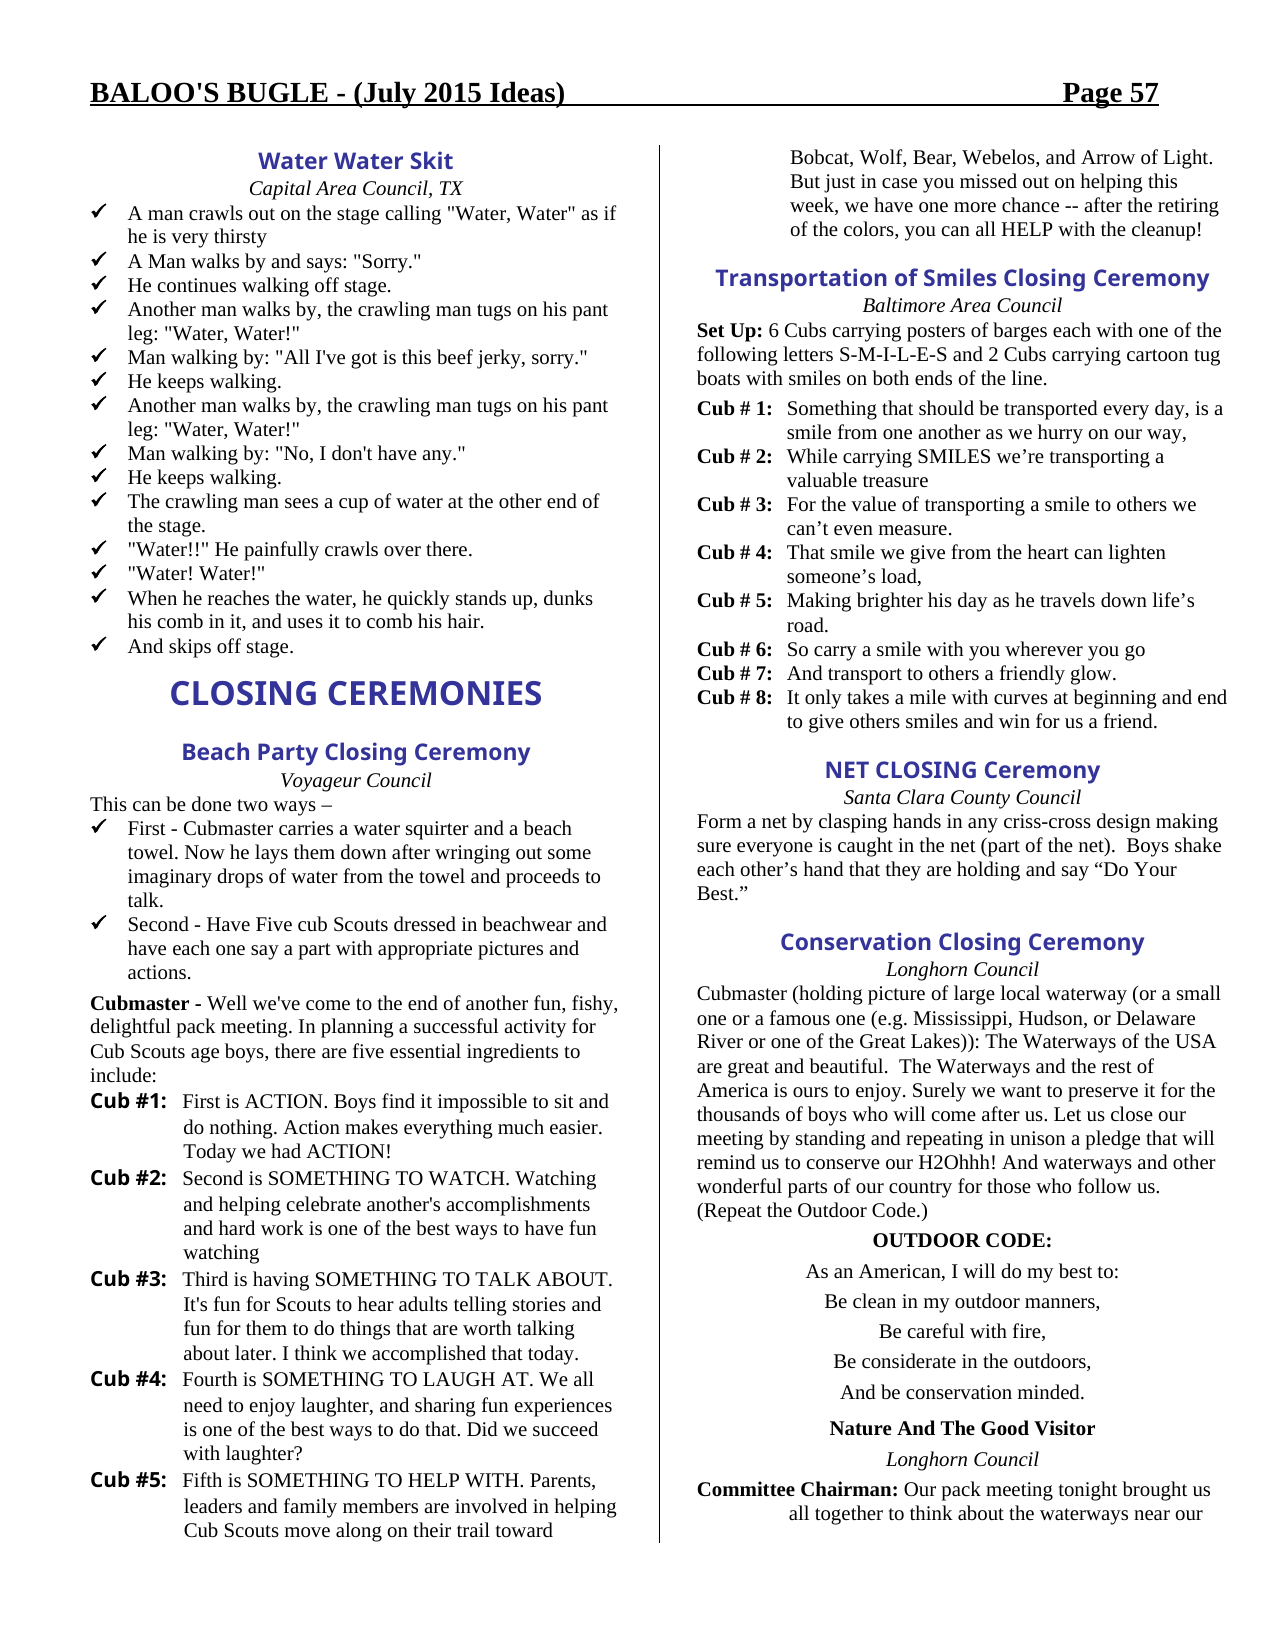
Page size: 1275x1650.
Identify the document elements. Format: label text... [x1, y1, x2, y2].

subtitle Transportation of Smiles Closing Ceremony [697, 262, 1228, 293]
list Another man walks by, the crawling man tugs on his pant leg: "Water, Water!" [90, 393, 622, 441]
list Capital Area Council, TX [90, 176, 622, 200]
subtitle Beach Party Closing Ceremony [90, 736, 622, 768]
text Form a net by clasping hands in any criss-cross design making sure everyone is caught in the net (part of the net). Boys shake each other’s hand that they are holding and say “Do Your Best.” [697, 809, 1228, 905]
text Baltimore Area Council [697, 293, 1228, 317]
list Man walking by: "All I've got is this beef jerky, sorry." [90, 345, 622, 369]
text Cubmaster - Well we've come to the end of another fun, fishy, delightful pack meeting. In planning a successful activity for Cub Scouts age boys, there are five essential ingredients to include: [90, 990, 622, 1087]
list Fifth is SOMETHING TO HELP WITH. Parents, leaders and family members are involved in helping Cub Scouts move along on their trail toward Bobcat, Wolf, Bear, Webelos, and Arrow of Light. But just in case you missed out on helping this week, we have one more chance -- after the retiring of the colors, you can all HELP with the cleanup! [697, 145, 1228, 241]
text This can be done two ways – [90, 792, 622, 816]
list When he reaches the water, he quickly stands up, dunks his comb in it, and uses it to comb his hair. [90, 585, 622, 633]
text Longhorn Council [697, 1447, 1228, 1471]
list Third is having SOMETHING TO TALK ABOUT. It's fun for Scouts to hear adults telling stories and fun for them to do things that are worth talking about later. I think we accomplished that today. [90, 1264, 622, 1364]
list Fourth is SOMETHING TO LAUGH AT. We all need to enjoy laughter, and sharing fun experiences is one of the best ways to do that. Did we succeed with laughter? [90, 1364, 622, 1465]
subtitle NET CLOSING Ceremony [697, 754, 1228, 785]
text Voyageur Council [90, 768, 622, 792]
subtitle Water Water Skit [90, 145, 622, 176]
text Be careful with fire, [697, 1319, 1228, 1343]
text Be considerate in the outdoors, [697, 1349, 1228, 1373]
list Second is SOMETHING TO WATCH. Watching and helping celebrate another's accomplishments and hard work is one of the best ways to have fun watching [90, 1163, 622, 1264]
list And skips off stage. [90, 633, 622, 658]
list He continues walking off stage. [90, 273, 622, 297]
text Nature And The Good Visitor [697, 1416, 1228, 1440]
list While carrying SMILES we’re transporting a valuable treasure [697, 444, 1228, 492]
list Another man walks by, the crawling man tugs on his pant leg: "Water, Water!" [90, 297, 622, 345]
subtitle Conservation Closing Ceremony [697, 926, 1228, 957]
list Fifth is SOMETHING TO HELP WITH. Parents, leaders and family members are involved in helping Cub Scouts move along on their trail toward Bobcat, Wolf, Bear, Webelos, and Arrow of Light. But just in case you missed out on helping this week, we have one more chance -- after the retiring of the colors, you can all HELP with the cleanup! [90, 1465, 622, 1542]
list First - Cubmaster carries a water squirter and a beach towel. Now he lays them down after wringing out some imaginary drops of water from the towel and proceeds to talk. [90, 816, 622, 912]
list A man crawls out on the stage calling "Water, Water" as if he is very thirsty [90, 200, 622, 248]
text And be conservation minded. [697, 1380, 1228, 1404]
list He keeps walking. [90, 369, 622, 393]
text OUTDOOR CODE: [697, 1228, 1228, 1252]
list That smile we give from the heart can lighten someone’s load, [697, 540, 1228, 588]
text Longhorn Council [697, 957, 1228, 981]
list First is ACTION. Boys find it impossible to sit and do nothing. Action makes everything much easier. Today we had ACTION! [90, 1087, 622, 1163]
list He keeps walking. [90, 465, 622, 489]
list So carry a smile with you wherever you go [697, 637, 1228, 661]
text As an American, I will do my best to: [697, 1258, 1228, 1283]
text Set Up: 6 Cubs carrying posters of barges each with one of the following letters S-M-I-L-E-S and 2 Cubs carrying cartoon tug boats with smiles on both ends of the line. [697, 317, 1228, 390]
list Man walking by: "No, I don't have any." [90, 441, 622, 465]
list "Water! Water!" [90, 561, 622, 585]
list It only takes a mile with curves at beginning and end to give others smiles and win for us a friend. [697, 685, 1228, 733]
list "Water!!" He painfully crawls over there. [90, 537, 622, 561]
text CLOSING CEREMONIES [90, 670, 622, 716]
text Be clean in my outdoor manners, [697, 1289, 1228, 1313]
list And transport to others a friendly glow. [697, 661, 1228, 685]
list The crawling man sees a cup of water at the other end of the stage. [90, 489, 622, 537]
text Santa Clara County Council [697, 785, 1228, 809]
list Something that should be transported every day, is a smile from one another as we hurry on our way, [697, 396, 1228, 444]
list For the value of transporting a smile to others we can’t even measure. [697, 492, 1228, 540]
list Making brighter his day as he travels down life’s road. [697, 588, 1228, 637]
list A Man walks by and says: "Sorry." [90, 248, 622, 273]
text Cubmaster (holding picture of large local waterway (or a small one or a famous one (e.g. Mississippi, Hudson, or Delaware River or one of the Great Lakes)): The Waterways of the USA are great and beautiful. The Waterways and the rest of America is ours to enjoy. Surely we want to preserve it for the thousands of boys who will come after us. Let us close our meeting by standing and repeating in unison a pledge that will remind us to conserve our H2Ohhh! And waterways and other wonderful parts of our country for those who follow us. (Repeat the Outdoor Code.) [697, 981, 1228, 1222]
list Second - Have Five cub Scouts dressed in beachwear and have each one say a part with appropriate pictures and actions. [90, 912, 622, 984]
